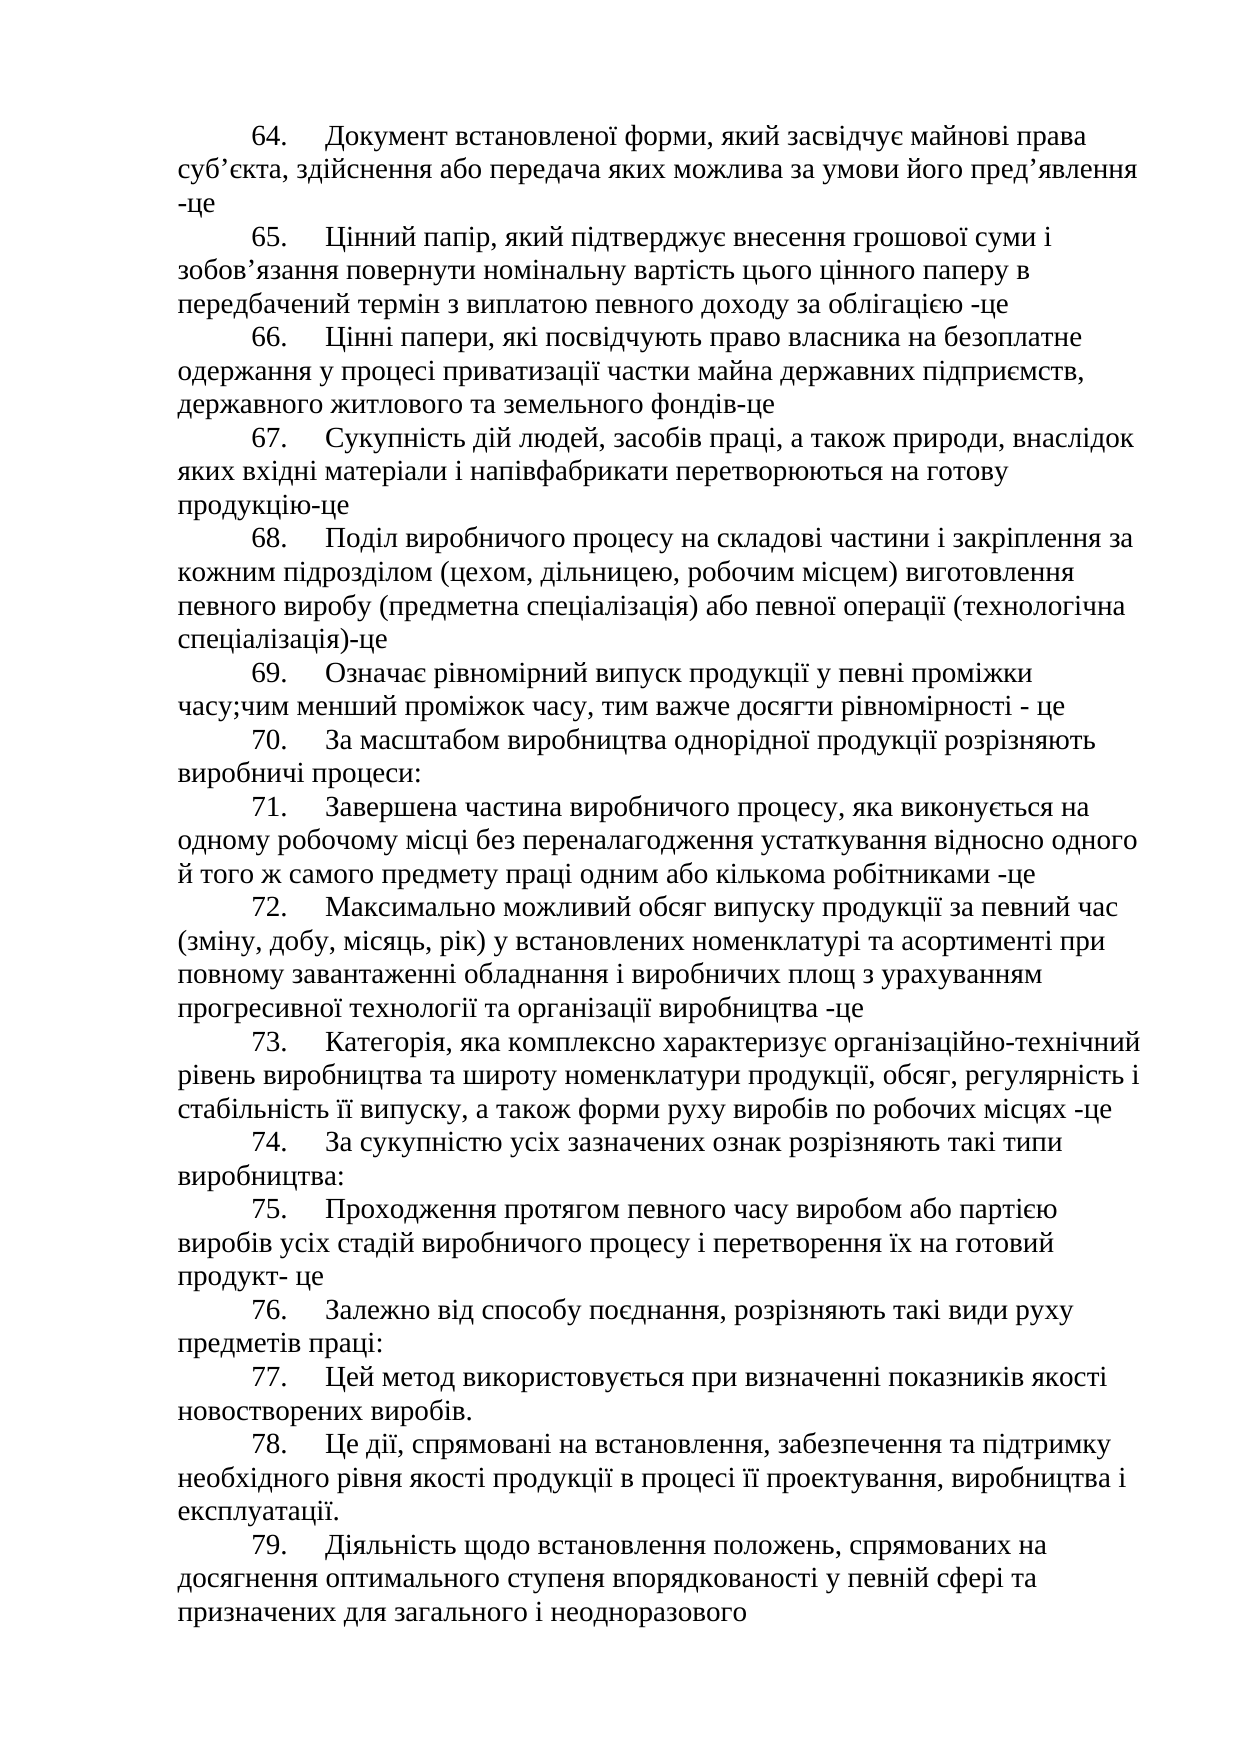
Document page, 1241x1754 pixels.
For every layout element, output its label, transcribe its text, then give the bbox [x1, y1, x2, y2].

text 79. Діяльність щодо встановлення положень, спрямованих на досягнення оптимального ступеня впорядкованості у певній сфері та призначених для загального і неодноразового [177, 1527, 1152, 1627]
text 65. Цінний папір, який підтверджує внесення грошової суми і зобов’язання повернути номінальну вартість цього цінного паперу в передбачений термін з виплатою певного доходу за облігацією -це [177, 219, 1152, 319]
text 76. Залежно від способу поєднання, розрізняють такі види руху предметів праці: [177, 1292, 1152, 1359]
text 71. Завершена частина виробничого процесу, яка виконується на одному робочому місці без переналагодження устаткування відносно одного й того ж самого предмету праці одним або кількома робітниками -це [177, 789, 1152, 889]
text 77. Цей метод використовується при визначенні показників якості новостворених виробів. [177, 1359, 1152, 1426]
text 66. Цінні папери, які посвідчують право власника на безоплатне одержання у процесі приватизації частки майна державних підприємств, державного житлового та земельного фондів-це [177, 319, 1152, 420]
text 72. Максимально можливий обсяг випуску продукції за певний час (зміну, добу, місяць, рік) у встановлених номенклатурі та асортименті при повному завантаженні обладнання і виробничих площ з урахуванням прогресивної технології та організації виробництва -це [177, 889, 1152, 1024]
text 67. Сукупність дій людей, засобів праці, а також природи, внаслідок яких вхідні матеріали і напівфабрикати перетворюються на готову продукцію-це [177, 420, 1152, 521]
text 64. Документ встановленої форми, який засвідчує майнові права суб’єкта, здійснення або передача яких можлива за умови його пред’явлення -це [177, 118, 1152, 219]
text 75. Проходження протягом певного часу виробом або партією виробів усіх стадій виробничого процесу і перетворення їх на готовий продукт- це [177, 1191, 1152, 1292]
text 78. Це дії, спрямовані на встановлення, забезпечення та підтримку необхідного рівня якості продукції в процесі її проектування, виробництва і експлуатації. [177, 1426, 1152, 1527]
text 73. Категорія, яка комплексно характеризує організаційно-технічний рівень виробництва та широту номенклатури продукції, обсяг, регулярність і стабільність її випуску, а також форми руху виробів по робочих місцях -це [177, 1024, 1152, 1124]
text 69. Означає рівномірний випуск продукції у певні проміжки часу;чим менший проміжок часу, тим важче досягти рівномірності - це [177, 655, 1152, 722]
text 74. За сукупністю усіх зазначених ознак розрізняють такі типи виробництва: [177, 1124, 1152, 1191]
text 70. За масштабом виробництва однорідної продукції розрізняють виробничі процеси: [177, 722, 1152, 789]
text 68. Поділ виробничого процесу на складові частини і закріплення за кожним підрозділом (цехом, дільницею, робочим місцем) виготовлення певного виробу (предметна спеціалізація) або певної операції (технологічна спеціалізація)-це [177, 521, 1152, 655]
